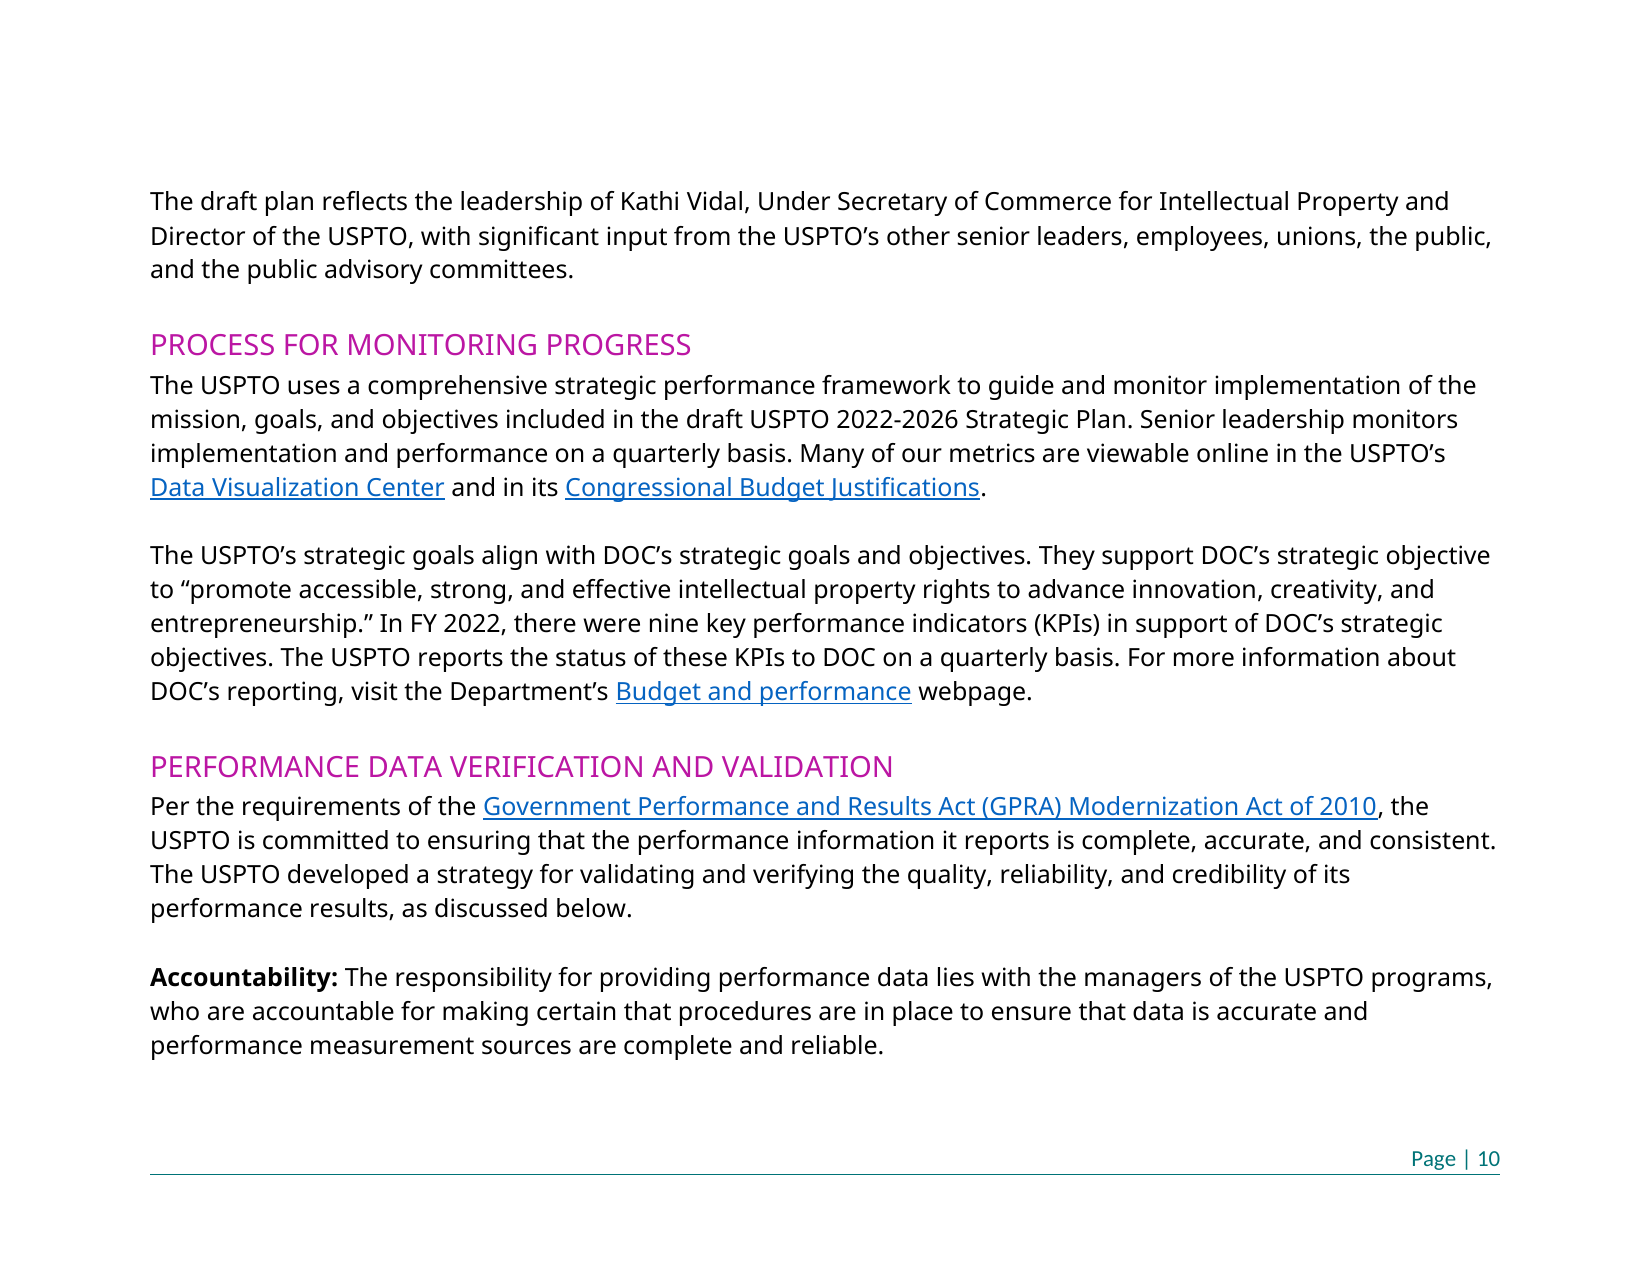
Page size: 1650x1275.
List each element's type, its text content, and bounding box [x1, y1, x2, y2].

subtitle PROCESS FOR MONITORING PROGRESS [150, 324, 1500, 364]
text The draft plan reflects the leadership of Kathi Vidal, Under Secretary of Commerce for Intellectual Property and Director of the USPTO, with significant input from the USPTO’s other senior leaders, employees, unions, the public, and the public advisory committees. [150, 184, 1500, 286]
text The USPTO uses a comprehensive strategic performance framework to guide and monitor implementation of the mission, goals, and objectives included in the draft USPTO 2022-2026 Strategic Plan. Senior leadership monitors implementation and performance on a quarterly basis. Many of our metrics are viewable online in the USPTO’s Data Visualization Center and in its Congressional Budget Justifications. [150, 367, 1500, 503]
text The USPTO’s strategic goals align with DOC’s strategic goals and objectives. They support DOC’s strategic objective to “promote accessible, strong, and effective intellectual property rights to advance innovation, creativity, and entrepreneurship.” In FY 2022, there were nine key performance indicators (KPIs) in support of DOC’s strategic objectives. The USPTO reports the status of these KPIs to DOC on a quarterly basis. For more information about DOC’s reporting, visit the Department’s Budget and performance webpage. [150, 538, 1500, 708]
text Per the requirements of the Government Performance and Results Act (GPRA) Modernization Act of 2010, the USPTO is committed to ensuring that the performance information it reports is complete, accurate, and consistent. The USPTO developed a strategy for validating and verifying the quality, reliability, and credibility of its performance results, as discussed below. [150, 789, 1500, 925]
text Accountability: The responsibility for providing performance data lies with the managers of the USPTO programs, who are accountable for making certain that procedures are in place to ensure that data is accurate and performance measurement sources are complete and reliable. [150, 959, 1500, 1061]
subtitle PERFORMANCE DATA VERIFICATION AND VALIDATION [150, 746, 1500, 786]
